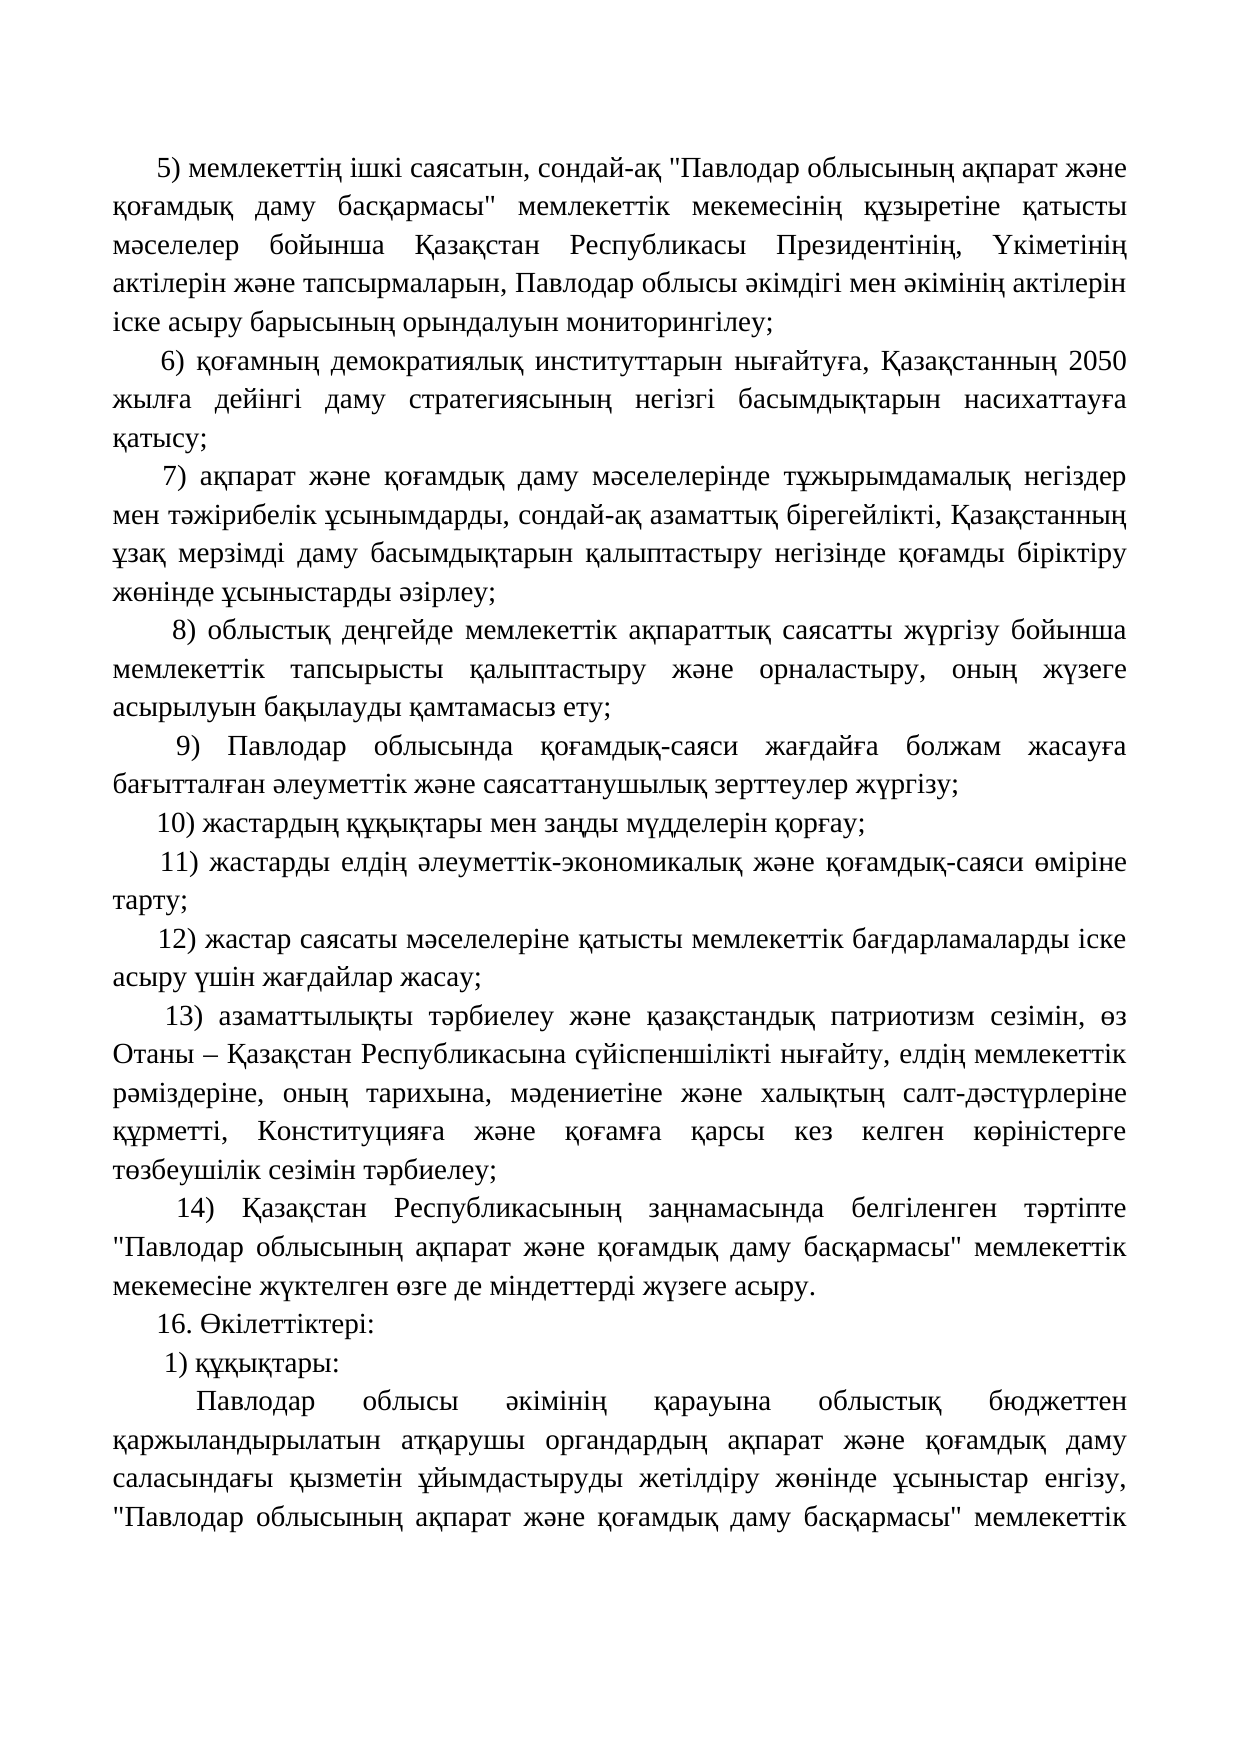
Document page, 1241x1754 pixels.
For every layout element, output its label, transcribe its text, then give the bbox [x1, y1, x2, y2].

text 11) жастарды елдің әлеуметтік-экономикалық және қоғамдық-саяси өміріне тарту; [112, 844, 1128, 916]
text 9) Павлодар облысында қоғамдық-саяси жағдайға болжам жасауға бағытталған әлеуметтік және саясаттанушылық зерттеулер жүргізу; [112, 728, 1128, 800]
text 6) қоғамның демократиялық институттарын нығайтуға, Қазақстанның 2050 жылға дейінгі даму стратегиясының негізгі басымдықтарын насихаттауға қатысу; [112, 343, 1128, 453]
text 13) азаматтылықты тәрбиелеу және қазақстандық патриотизм сезімін, өз Отаны – Қазақстан Республикасына сүйіспеншілікті нығайту, елдің мемлекеттік рәміздеріне, оның тарихына, мәдениетіне және халықтың салт-дәстүрлеріне құрметті, Конституцияға және қоғамға қарсы кез келген көріністерге төзбеушілік сезімін тәрбиелеу; [112, 998, 1128, 1186]
text 10) жастардың құқықтары мен заңды мүдделерін қорғау; [112, 805, 1128, 839]
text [112, 1383, 1128, 1532]
text 5) мемлекеттің ішкі саясатын, сондай-ақ "Павлодар облысының ақпарат және қоғамдық даму басқармасы" мемлекеттік мекемесінің құзыретіне қатысты мәселелер бойынша Қазақстан Республикасы Президентінің, Үкіметінің актілерін және тапсырмаларын, Павлодар облысы әкімдігі мен әкімінің актілерін іске асыру барысының орындалуын мониторингілеу; [112, 150, 1128, 338]
text 16. Өкілеттіктері: [112, 1306, 1128, 1340]
text 14) Қазақстан Республикасының заңнамасында белгіленген тәртіпте "Павлодар облысының ақпарат және қоғамдық даму басқармасы" мемлекеттік мекемесіне жүктелген өзге де міндеттерді жүзеге асыру. [112, 1191, 1128, 1301]
text 7) ақпарат және қоғамдық даму мәселелерінде тұжырымдамалық негіздер мен тәжірибелік ұсынымдарды, сондай-ақ азаматтық бірегейлікті, Қазақстанның ұзақ мерзімді даму басымдықтарын қалыптастыру негізінде қоғамды біріктіру жөнінде ұсыныстарды әзірлеу; [112, 458, 1128, 607]
text 8) облыстық деңгейде мемлекеттік ақпараттық саясатты жүргізу бойынша мемлекеттік тапсырысты қалыптастыру және орналастыру, оның жүзеге асырылуын бақылауды қамтамасыз ету; [112, 612, 1128, 723]
text 12) жастар саясаты мәселелеріне қатысты мемлекеттік бағдарламаларды іске асыру үшін жағдайлар жасау; [112, 921, 1128, 993]
text 1) құқықтары: [112, 1345, 1128, 1378]
